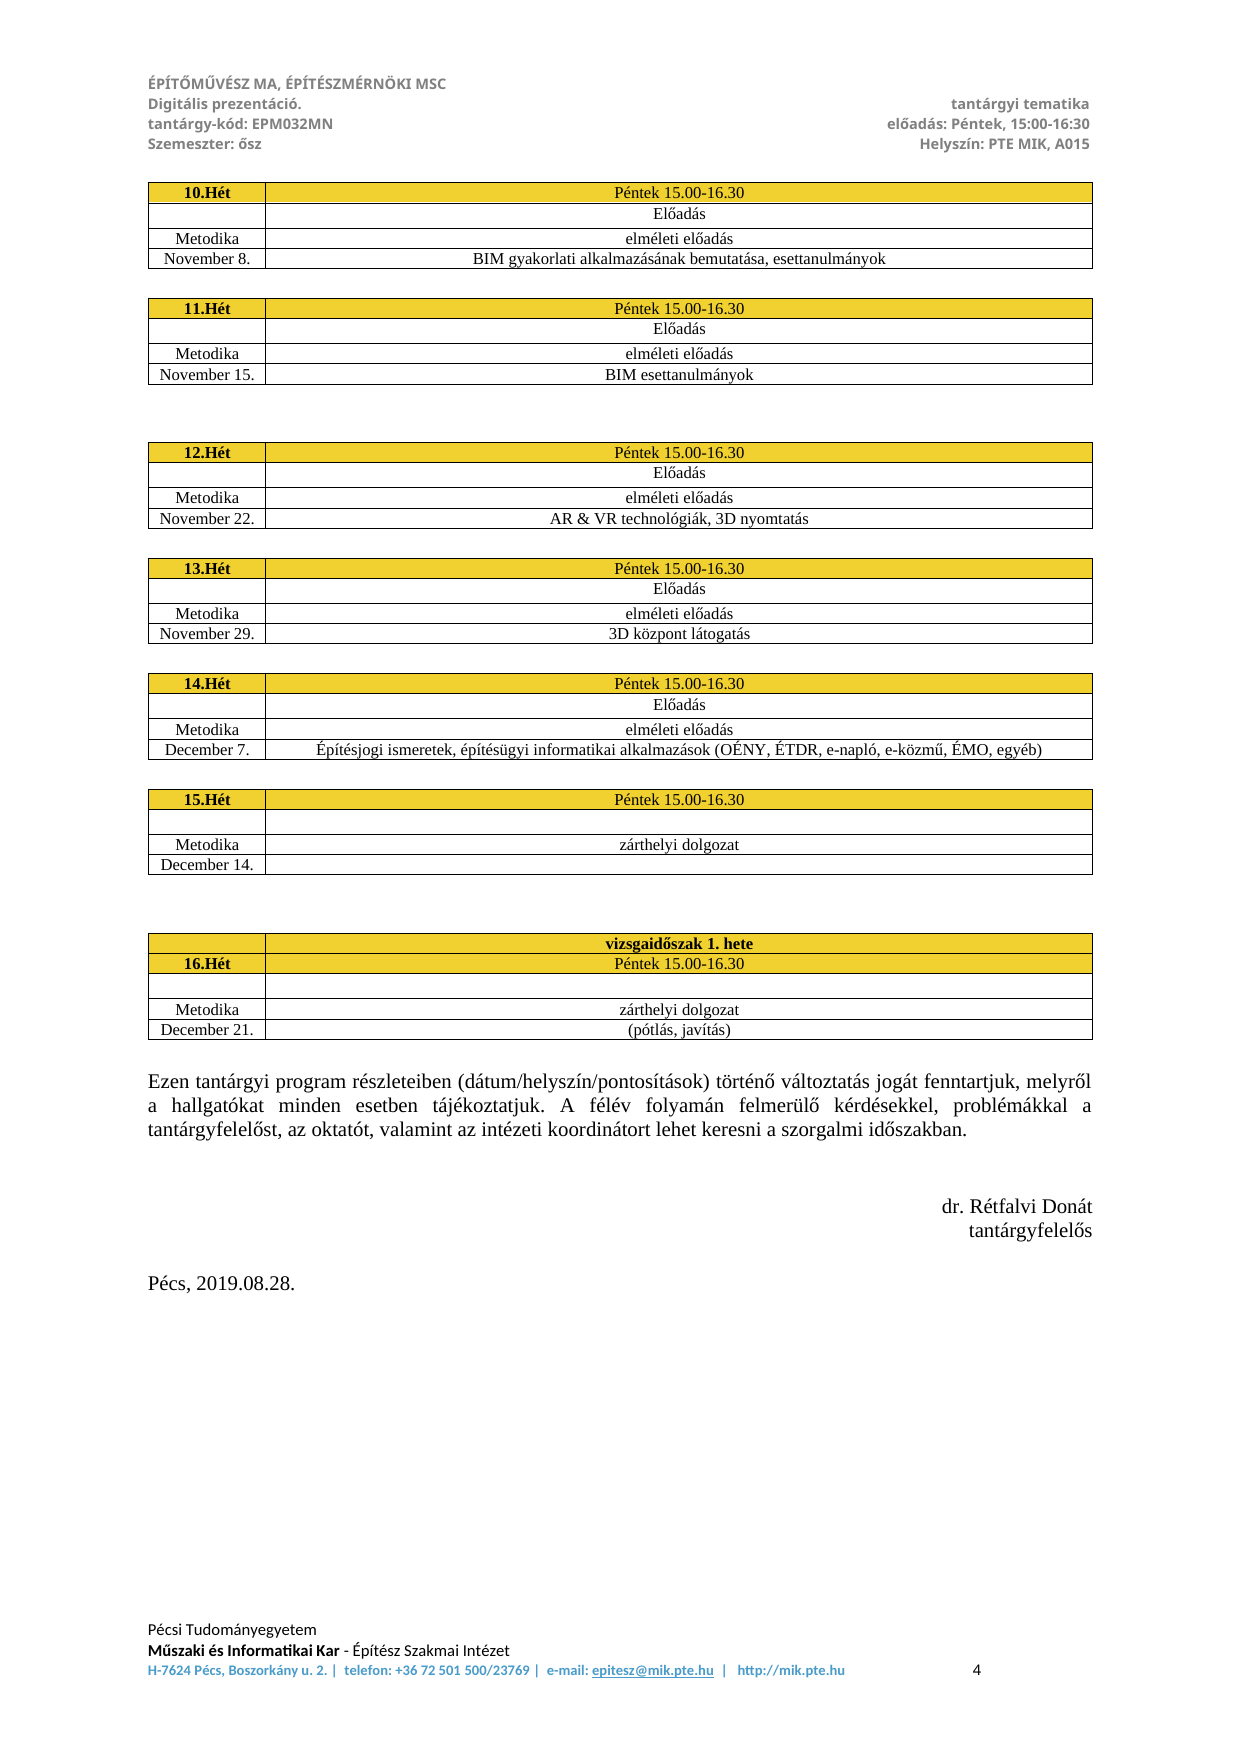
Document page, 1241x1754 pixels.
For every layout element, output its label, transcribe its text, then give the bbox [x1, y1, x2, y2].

table_cell elméleti előadás [266, 344, 1092, 363]
table_header vizsgaidőszak 1. hete [266, 934, 1092, 953]
table_cell 3D központ látogatás [266, 624, 1092, 643]
table_header Péntek 15.00-16.30 [266, 790, 1092, 809]
table_header 11.Hét [149, 299, 265, 318]
table_cell 16.Hét [149, 954, 265, 973]
table_cell AR & VR technológiák, 3D nyomtatás [266, 509, 1092, 528]
table_cell [266, 855, 1092, 874]
table_cell zárthelyi dolgozat [266, 999, 1092, 1018]
table_header 10.Hét [149, 183, 265, 202]
table_cell November 29. [149, 624, 265, 643]
table_cell elméleti előadás [266, 604, 1092, 623]
table_header Péntek 15.00-16.30 [266, 559, 1092, 578]
table_cell Előadás [266, 579, 1092, 603]
table_header 15.Hét [149, 790, 265, 809]
table_header Péntek 15.00-16.30 [266, 443, 1092, 462]
text tantárgyfelelős [148, 1218, 1092, 1242]
table_cell [149, 204, 265, 227]
table_cell Előadás [266, 463, 1092, 487]
table_cell [266, 810, 1092, 834]
table_cell elméleti előadás [266, 719, 1092, 738]
table_cell Metodika [149, 719, 265, 738]
table_cell [149, 319, 265, 343]
table_cell November 22. [149, 509, 265, 528]
table_header Péntek 15.00-16.30 [266, 299, 1092, 318]
table_cell Építésjogi ismeretek, építésügyi informatikai alkalmazások (OÉNY, ÉTDR, e-napló, e-közmű, ÉMO, egyéb) [266, 740, 1092, 759]
text dr. Rétfalvi Donát [148, 1193, 1092, 1218]
table_cell BIM gyakorlati alkalmazásának bemutatása, esettanulmányok [266, 249, 1092, 268]
table_cell [149, 694, 265, 718]
table_cell [149, 974, 265, 998]
table_cell BIM esettanulmányok [266, 364, 1092, 383]
table_cell Metodika [149, 604, 265, 623]
table_cell Előadás [266, 319, 1092, 343]
table_cell Péntek 15.00-16.30 [266, 954, 1092, 973]
table_cell [149, 463, 265, 487]
table_cell Előadás [266, 694, 1092, 718]
table_cell Metodika [149, 999, 265, 1018]
text Pécs, 2019.08.28. [148, 1270, 1092, 1294]
table_cell Metodika [149, 229, 265, 248]
table_cell [149, 810, 265, 834]
table_cell Előadás [266, 204, 1092, 227]
table_cell December 21. [149, 1020, 265, 1039]
table_cell November 15. [149, 364, 265, 383]
table_cell (pótlás, javítás) [266, 1020, 1092, 1039]
table_cell Metodika [149, 344, 265, 363]
table_cell December 14. [149, 855, 265, 874]
table_cell [149, 579, 265, 603]
table_cell elméleti előadás [266, 229, 1092, 248]
table_cell Metodika [149, 488, 265, 507]
table_header 14.Hét [149, 674, 265, 693]
table_header 12.Hét [149, 443, 265, 462]
table_header Péntek 15.00-16.30 [266, 674, 1092, 693]
table_header [149, 934, 265, 953]
table_cell elméleti előadás [266, 488, 1092, 507]
table_header Péntek 15.00-16.30 [266, 183, 1092, 202]
table_cell [266, 974, 1092, 998]
table_cell November 8. [149, 249, 265, 268]
table_cell zárthelyi dolgozat [266, 835, 1092, 854]
text Ezen tantárgyi program részleteiben (dátum/helyszín/pontosítások) történő változtatás jogát fenntartjuk, melyről a hallgatókat minden esetben tájékoztatjuk. A félév folyamán felmerülő kérdésekkel, problémákkal a tantárgyfelelőst, az oktatót, valamint az intézeti koordinátort lehet keresni a szorgalmi időszakban. [148, 1068, 1092, 1141]
table_header 13.Hét [149, 559, 265, 578]
table_cell Metodika [149, 835, 265, 854]
table_cell December 7. [149, 740, 265, 759]
